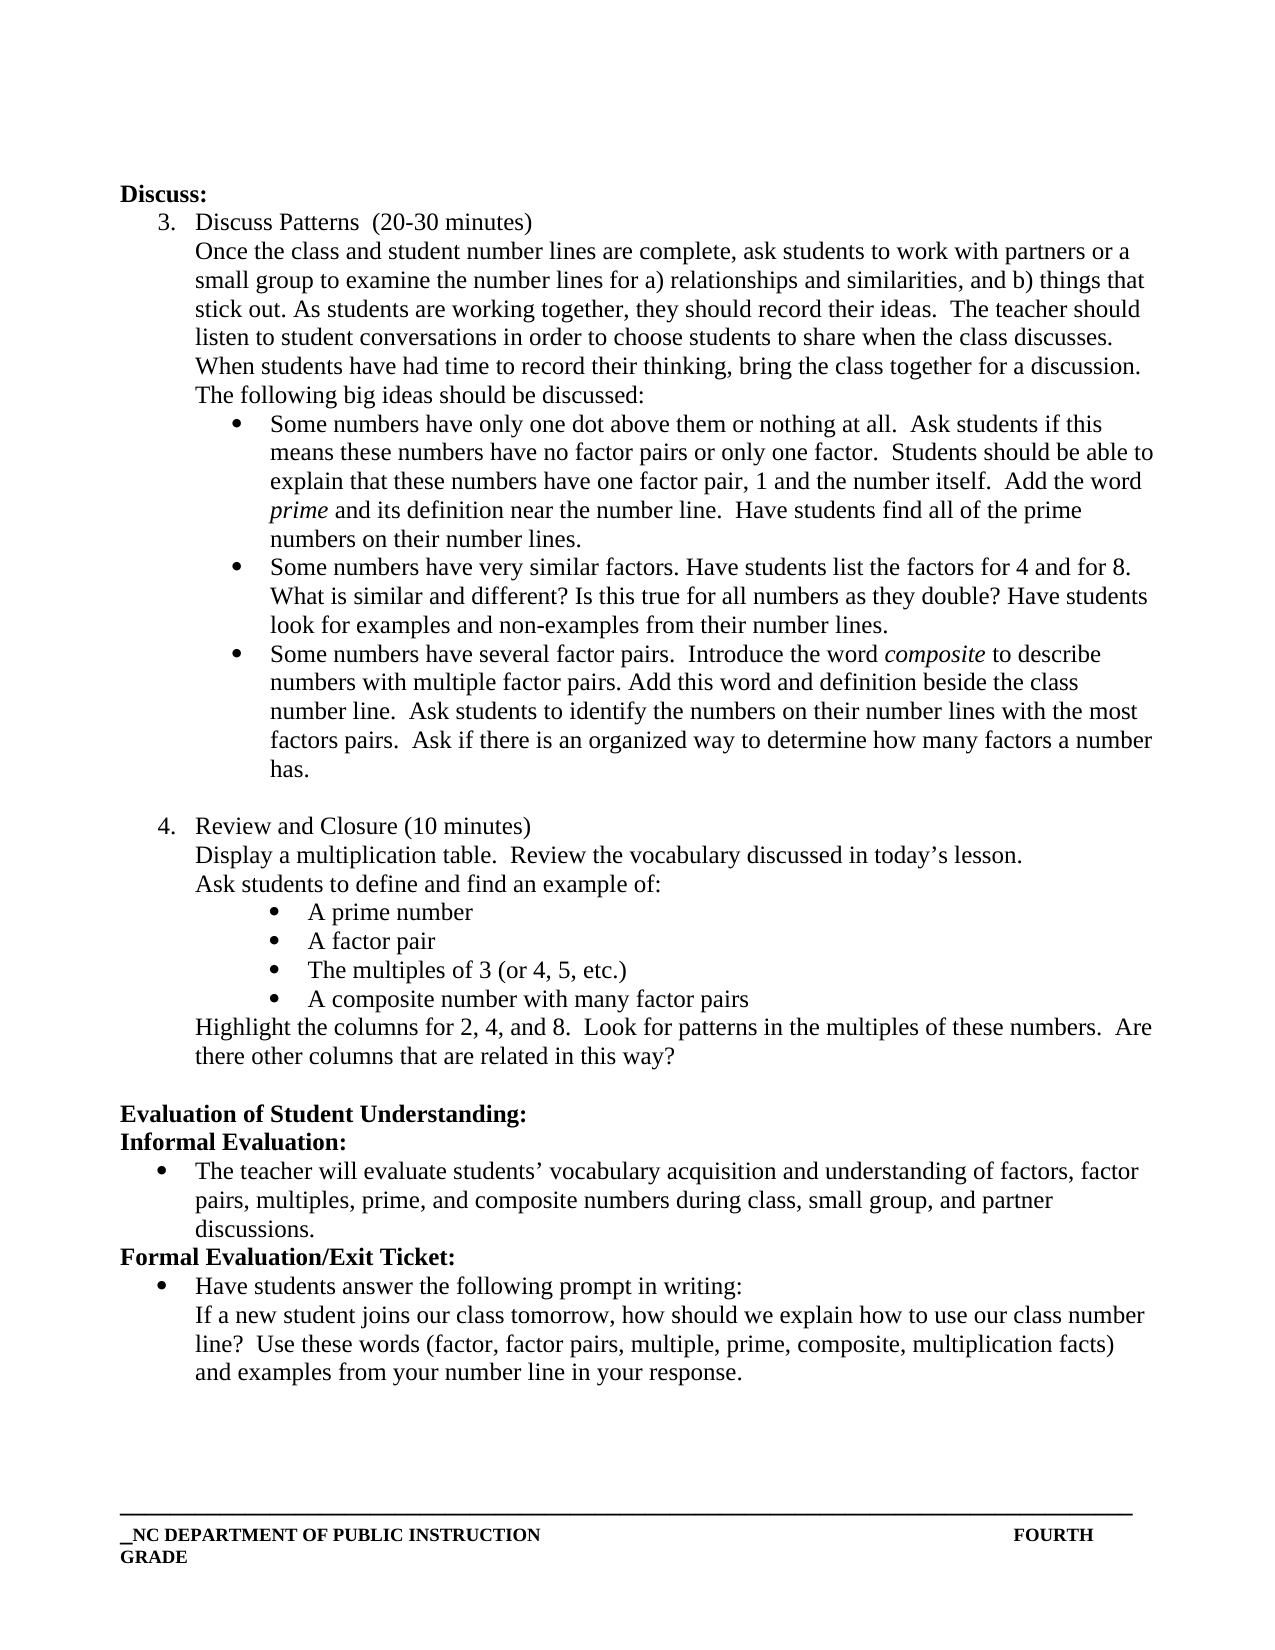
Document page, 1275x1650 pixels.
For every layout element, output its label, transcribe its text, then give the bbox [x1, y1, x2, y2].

list Have students answer the following prompt in writing: [157, 1271, 1155, 1300]
text Once the class and student number lines are complete, ask students to work with partners or a small group to examine the number lines for a) relationships and similarities, and b) things that stick out. As students are working together, they should record their ideas. The teacher should listen to student conversations in order to choose students to share when the class discusses. When students have had time to record their thinking, bring the class together for a discussion. The following big ideas should be discussed: [195, 236, 1155, 409]
list A prime number [270, 897, 1155, 926]
text Display a multiplication table. Review the vocabulary discussed in today’s lesson. [195, 840, 1155, 869]
text Ask students to define and find an example of: [120, 869, 1155, 897]
list Some numbers have several factor pairs. Introduce the word composite to describe numbers with multiple factor pairs. Add this word and definition beside the class number line. Ask students to identify the numbers on their number lines with the most factors pairs. Ask if there is an organized way to determine how many factors a number has. [232, 639, 1155, 782]
list The teacher will evaluate students’ vocabulary acquisition and understanding of factors, factor pairs, multiples, prime, and composite numbers during class, small group, and partner discussions. [157, 1156, 1155, 1242]
list If a new student joins our class tomorrow, how should we explain how to use our class number line? Use these words (factor, factor pairs, multiple, prime, composite, multiplication facts) and examples from your number line in your response. [195, 1300, 1155, 1386]
text 3. Discuss Patterns (20-30 minutes) [120, 207, 1155, 236]
text Highlight the columns for 2, 4, and 8. Look for patterns in the multiples of these numbers. Are there other columns that are related in this way? [195, 1012, 1155, 1070]
list The multiples of 3 (or 4, 5, etc.) [270, 955, 1155, 984]
text Discuss: [120, 179, 1155, 207]
text Evaluation of Student Understanding: [120, 1099, 1155, 1127]
text 4. Review and Closure (10 minutes) [120, 811, 1155, 840]
list Some numbers have only one dot above them or nothing at all. Ask students if this means these numbers have no factor pairs or only one factor. Students should be able to explain that these numbers have one factor pair, 1 and the number itself. Add the word prime and its definition near the number line. Have students find all of the prime numbers on their number lines. [232, 409, 1155, 552]
list A composite number with many factor pairs [270, 984, 1155, 1012]
list A factor pair [270, 926, 1155, 955]
text Formal Evaluation/Exit Ticket: [120, 1242, 1155, 1271]
text Informal Evaluation: [120, 1127, 1155, 1156]
list Some numbers have very similar factors. Have students list the factors for 4 and for 8. What is similar and different? Is this true for all numbers as they double? Have students look for examples and non-examples from their number lines. [232, 552, 1155, 639]
